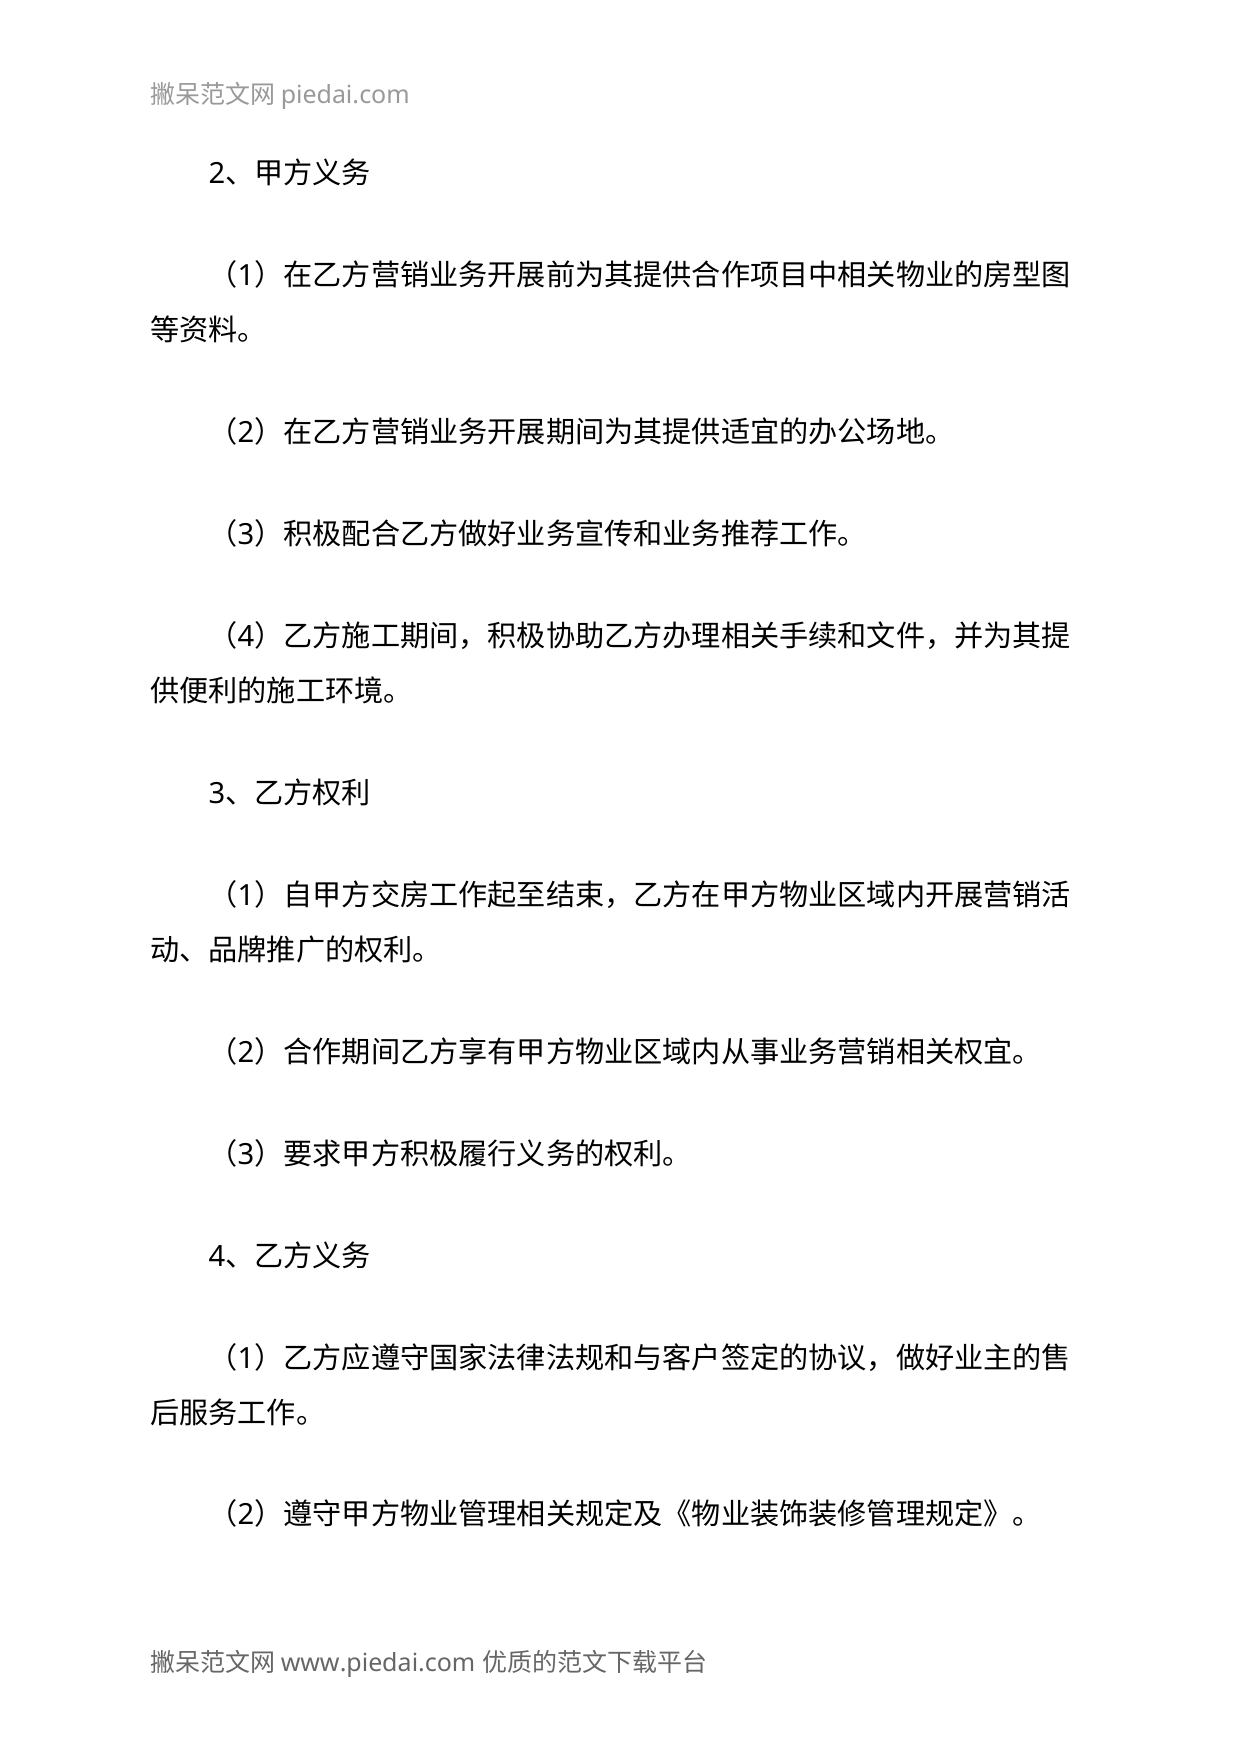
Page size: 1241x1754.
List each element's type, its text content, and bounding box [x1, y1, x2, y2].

text （3）要求甲方积极履行义务的权利。 [150, 1130, 1090, 1173]
text （1）乙方应遵守国家法律法规和与客户签定的协议，做好业主的售后服务工作。 [150, 1334, 1090, 1431]
text （2）合作期间乙方享有甲方物业区域内从事业务营销相关权宜。 [150, 1028, 1090, 1071]
text （3）积极配合乙方做好业务宣传和业务推荐工作。 [150, 511, 1090, 553]
text （1）自甲方交房工作起至结束，乙方在甲方物业区域内开展营销活动、品牌推广的权利。 [150, 871, 1090, 969]
text 4、乙方义务 [150, 1232, 1090, 1274]
text （4）乙方施工期间，积极协助乙方办理相关手续和文件，并为其提供便利的施工环境。 [150, 613, 1090, 710]
text 2、甲方义务 [150, 150, 1090, 192]
text （1）在乙方营销业务开展前为其提供合作项目中相关物业的房型图等资料。 [150, 252, 1090, 349]
text （2）在乙方营销业务开展期间为其提供适宜的办公场地。 [150, 409, 1090, 451]
text 3、乙方权利 [150, 769, 1090, 812]
text （2）遵守甲方物业管理相关规定及《物业装饰装修管理规定》。 [150, 1491, 1090, 1533]
